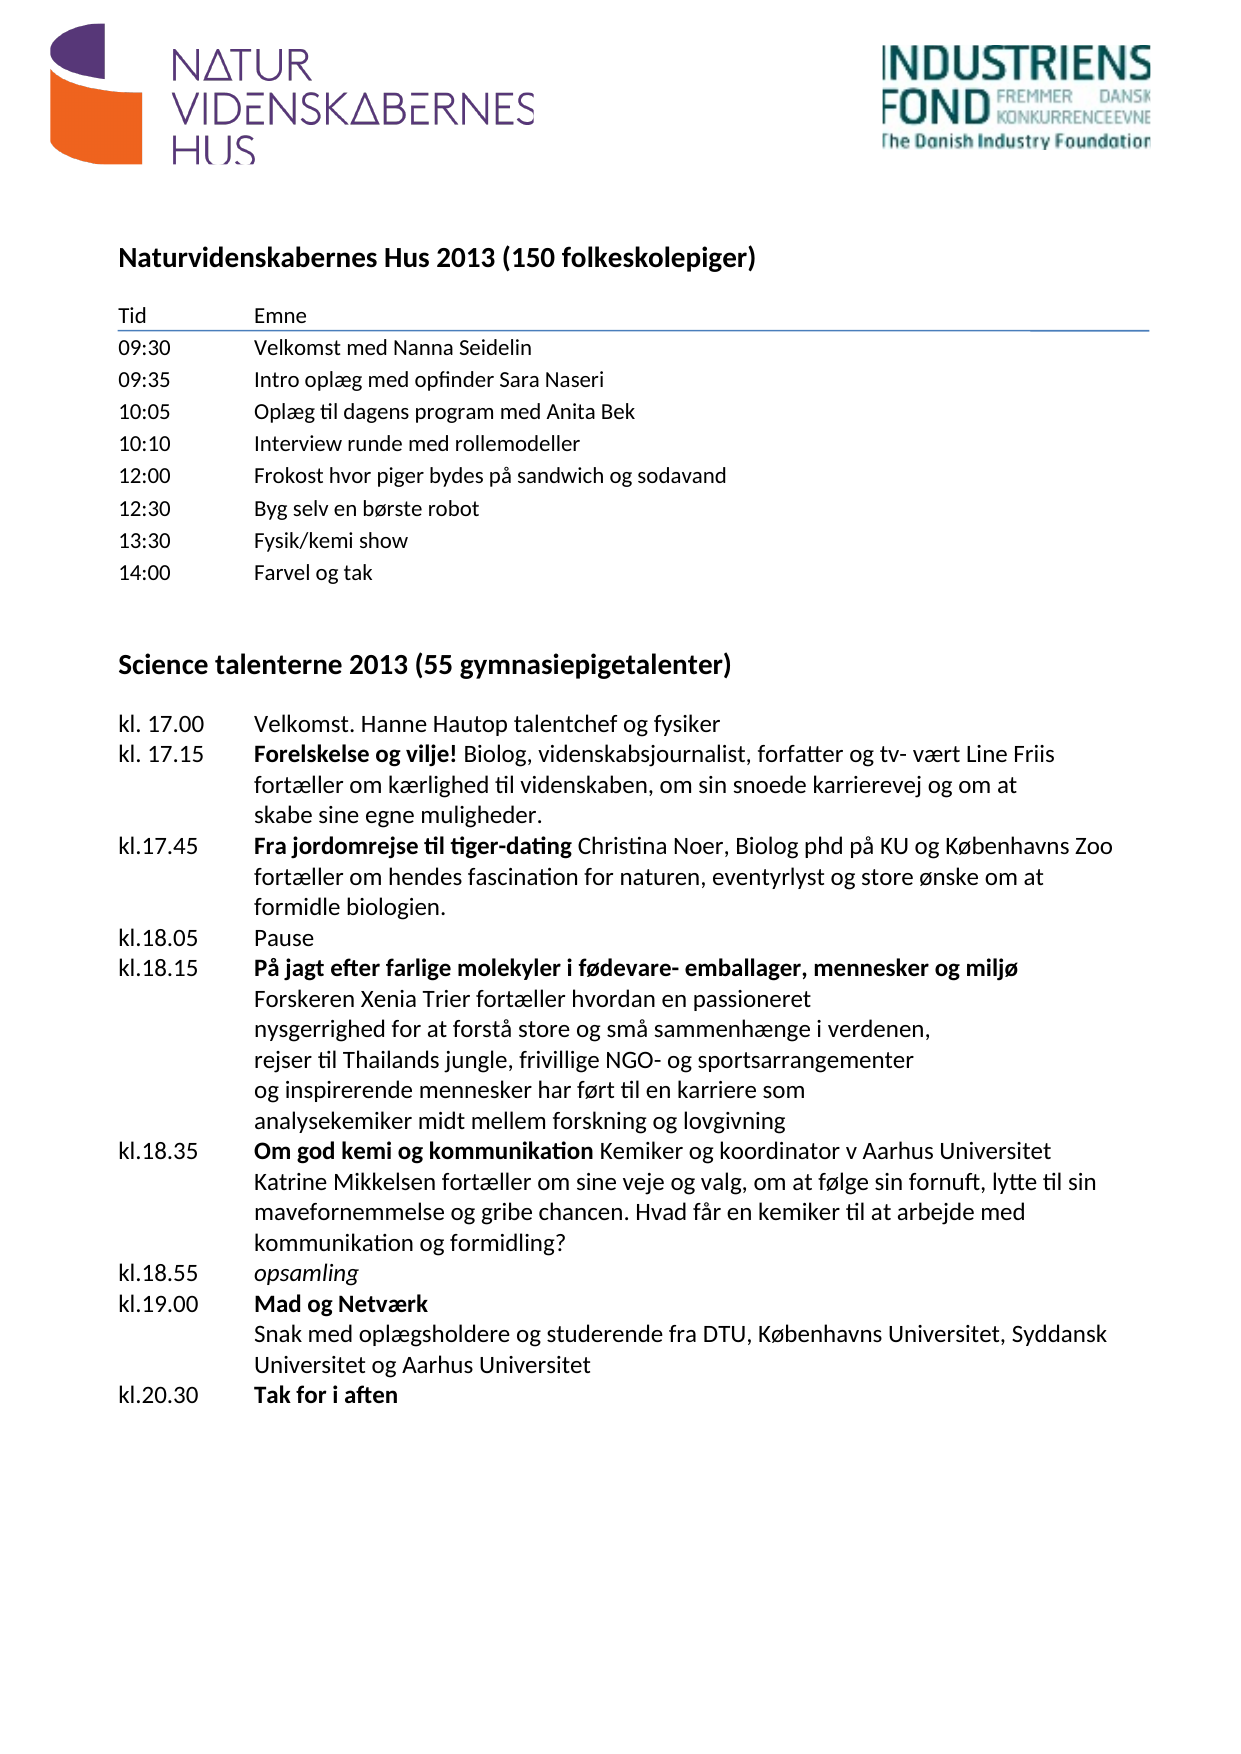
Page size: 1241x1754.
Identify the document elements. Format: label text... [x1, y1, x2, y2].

text 10:05 Oplæg til dagens program med Anita Bek [118, 397, 1122, 425]
text Snak med oplægsholdere og studerende fra DTU, Københavns Universitet, Syddansk Universitet og Aarhus Universitet [254, 1318, 1122, 1379]
text kl. 17.15 Forelskelse og vilje! Biolog, videnskabsjournalist, forfatter og tv- vært Line Friis fortæller om kærlighed til videnskaben, om sin snoede karrierevej og om at skabe sine egne muligheder. [118, 738, 1069, 830]
picture [49, 23, 533, 165]
text 12:30 Byg selv en børste robot [118, 494, 1122, 522]
text kl.17.45 Fra jordomrejse til tiger-dating Christina Noer, Biolog phd på KU og Københavns Zoo fortæller om hendes fascination for naturen, eventyrlyst og store ønske om at formidle biologien. [118, 830, 1122, 922]
text kl.18.35 Om god kemi og kommunikation Kemiker og koordinator v Aarhus Universitet Katrine Mikkelsen fortæller om sine veje og valg, om at følge sin fornuft, lytte til sin mavefornemmelse og gribe chancen. Hvad får en kemiker til at arbejde med kommunikation og formidling? [118, 1135, 1122, 1257]
picture [878, 45, 1149, 147]
text 12:00 Frokost hvor piger bydes på sandwich og sodavand [118, 462, 1122, 490]
text 09:30 Velkomst med Nanna Seidelin [118, 333, 1122, 361]
text 09:35 Intro oplæg med opfinder Sara Naseri [118, 365, 1122, 393]
text Naturvidenskabernes Hus 2013 (150 folkeskolepiger) [118, 239, 1122, 274]
text kl.20.30 Tak for i aften [118, 1379, 1122, 1410]
text kl.18.15 På jagt efter farlige molekyler i fødevare- emballager, mennesker og miljø [118, 952, 1122, 983]
text kl. 17.00 Velkomst. Hanne Hautop talentchef og fysiker [118, 708, 1069, 738]
text kl.19.00 Mad og Netværk [118, 1288, 1122, 1318]
text 13:30 Fysik/kemi show [118, 526, 1122, 554]
text kl.18.55 opsamling [118, 1257, 1122, 1288]
text 14:00 Farvel og tak [118, 558, 1122, 586]
text Tid Emne [118, 301, 1122, 329]
text kl.18.05 Pause [118, 922, 1054, 952]
text Forskeren Xenia Trier fortæller hvordan en passioneret nysgerrighed for at forstå store og små sammenhænge i verdenen, rejser til Thailands jungle, frivillige NGO- og sportsarrangementer og inspirerende mennesker har ført til en karriere som analysekemiker midt mellem forskning og lovgivning [254, 983, 935, 1135]
text 10:10 Interview runde med rollemodeller [118, 429, 1122, 457]
text Science talenterne 2013 (55 gymnasiepigetalenter) [118, 646, 1122, 682]
